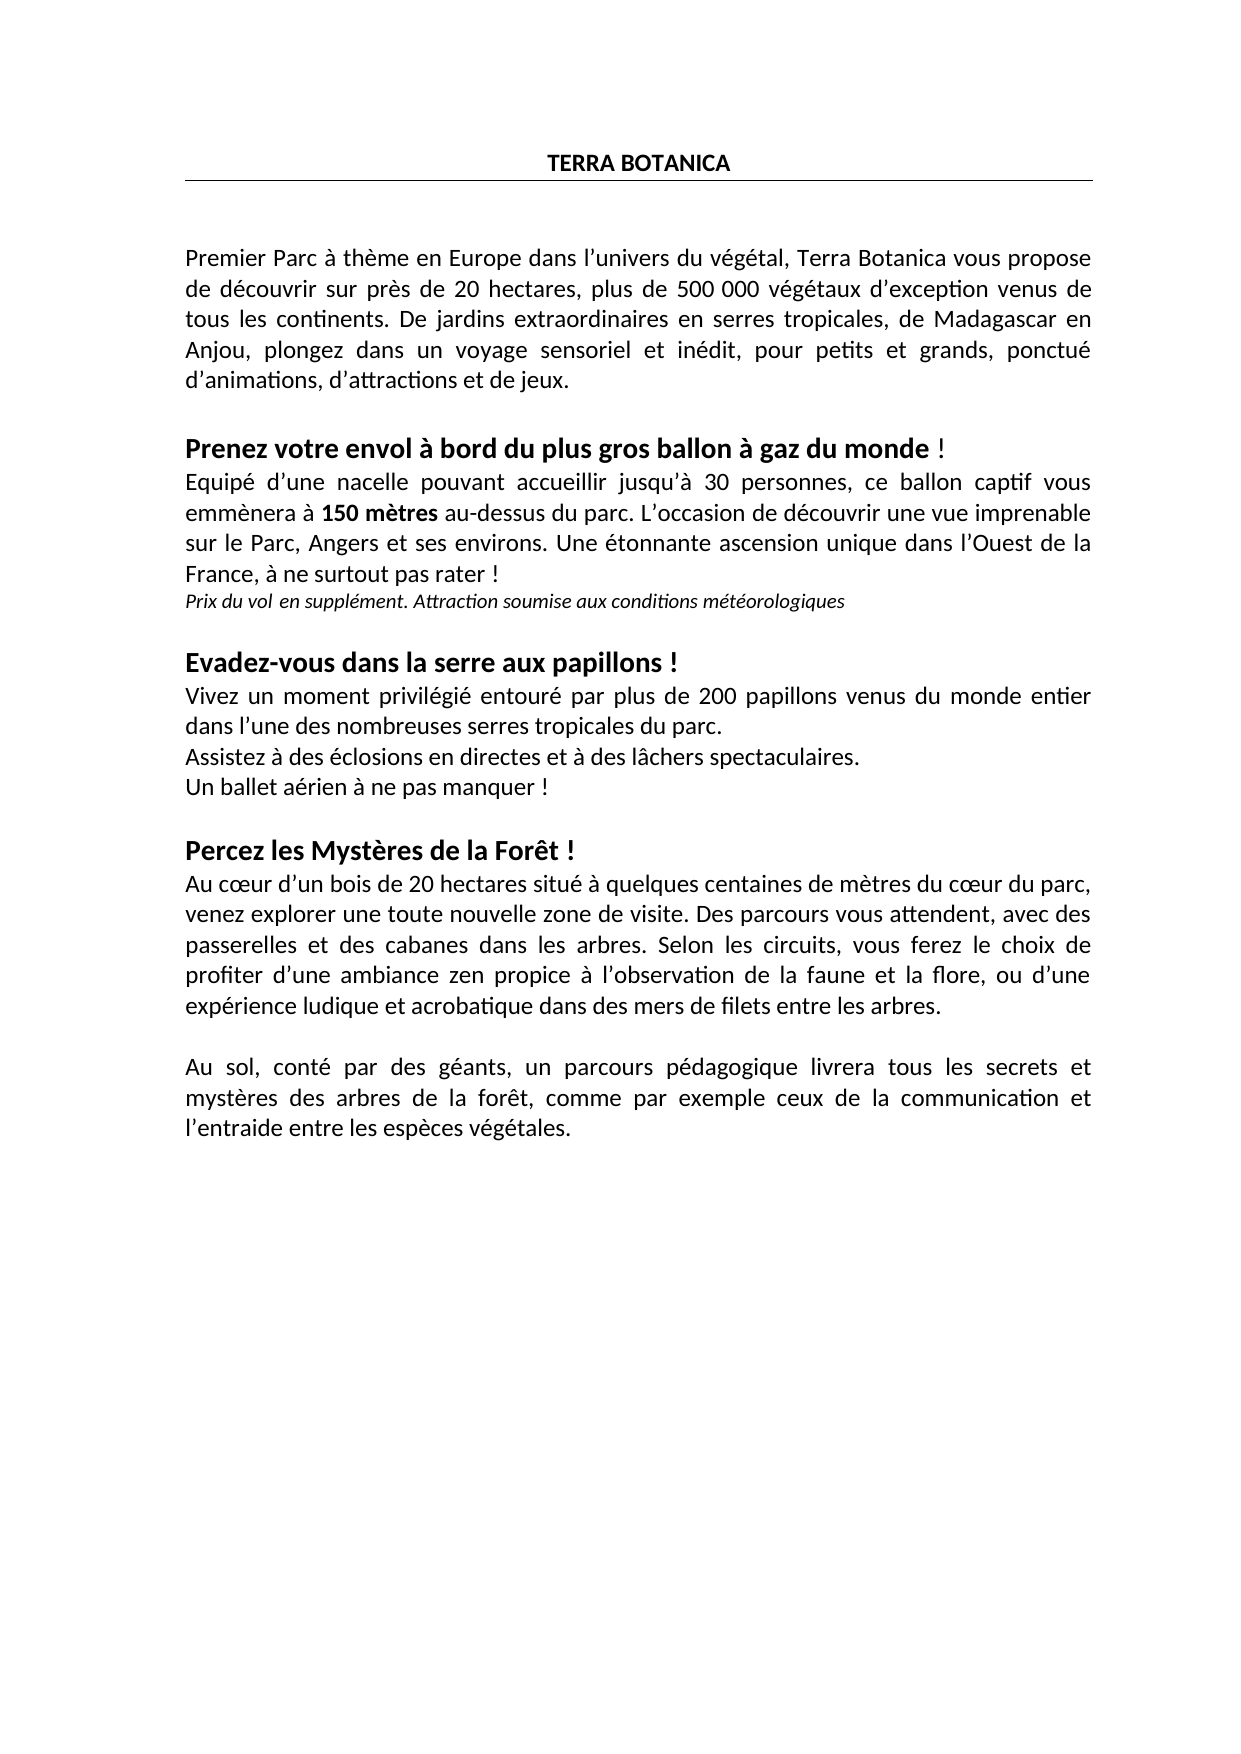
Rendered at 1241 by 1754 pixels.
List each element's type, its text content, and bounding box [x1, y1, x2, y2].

text Percez les Mystères de la Forêt ! [185, 832, 1093, 868]
text Prenez votre envol à bord du plus gros ballon à gaz du monde ! [185, 431, 1093, 466]
text Au sol, conté par des géants, un parcours pédagogique livrera tous les secrets et mystères des arbres de la forêt, comme par exemple ceux de la communication et l’entraide entre les espèces végétales. [185, 1051, 1093, 1143]
text Premier Parc à thème en Europe dans l’univers du végétal, Terra Botanica vous propose de découvrir sur près de 20 hectares, plus de 500 000 végétaux d’exception venus de tous les continents. De jardins extraordinaires en serres tropicales, de Madagascar en Anjou, plongez dans un voyage sensoriel et inédit, pour petits et grands, ponctué d’animations, d’attractions et de jeux. [185, 242, 1093, 395]
text Au cœur d’un bois de 20 hectares situé à quelques centaines de mètres du cœur du parc, venez explorer une toute nouvelle zone de visite. Des parcours vous attendent, avec des passerelles et des cabanes dans les arbres. Selon les circuits, vous ferez le choix de profiter d’une ambiance zen propice à l’observation de la faune et la flore, ou d’une expérience ludique et acrobatique dans des mers de filets entre les arbres. [185, 868, 1093, 1021]
text Assistez à des éclosions en directes et à des lâchers spectaculaires. [185, 741, 1093, 771]
text Evadez-vous dans la serre aux papillons ! [185, 644, 1093, 680]
text Vivez un moment privilégié entouré par plus de 200 papillons venus du monde entier dans l’une des nombreuses serres tropicales du parc. [185, 680, 1093, 741]
text Un ballet aérien à ne pas manquer ! [185, 771, 1093, 802]
text Prix du vol en supplément. Attraction soumise aux conditions météorologiques [185, 588, 1093, 614]
text Equipé d’une nacelle pouvant accueillir jusqu’à 30 personnes, ce ballon captif vous emmènera à 150 mètres au-dessus du parc. L’occasion de découvrir une vue imprenable sur le Parc, Angers et ses environs. Une étonnante ascension unique dans l’Ouest de la France, à ne surtout pas rater ! [185, 466, 1093, 588]
text TERRA BOTANICA [185, 148, 1093, 180]
